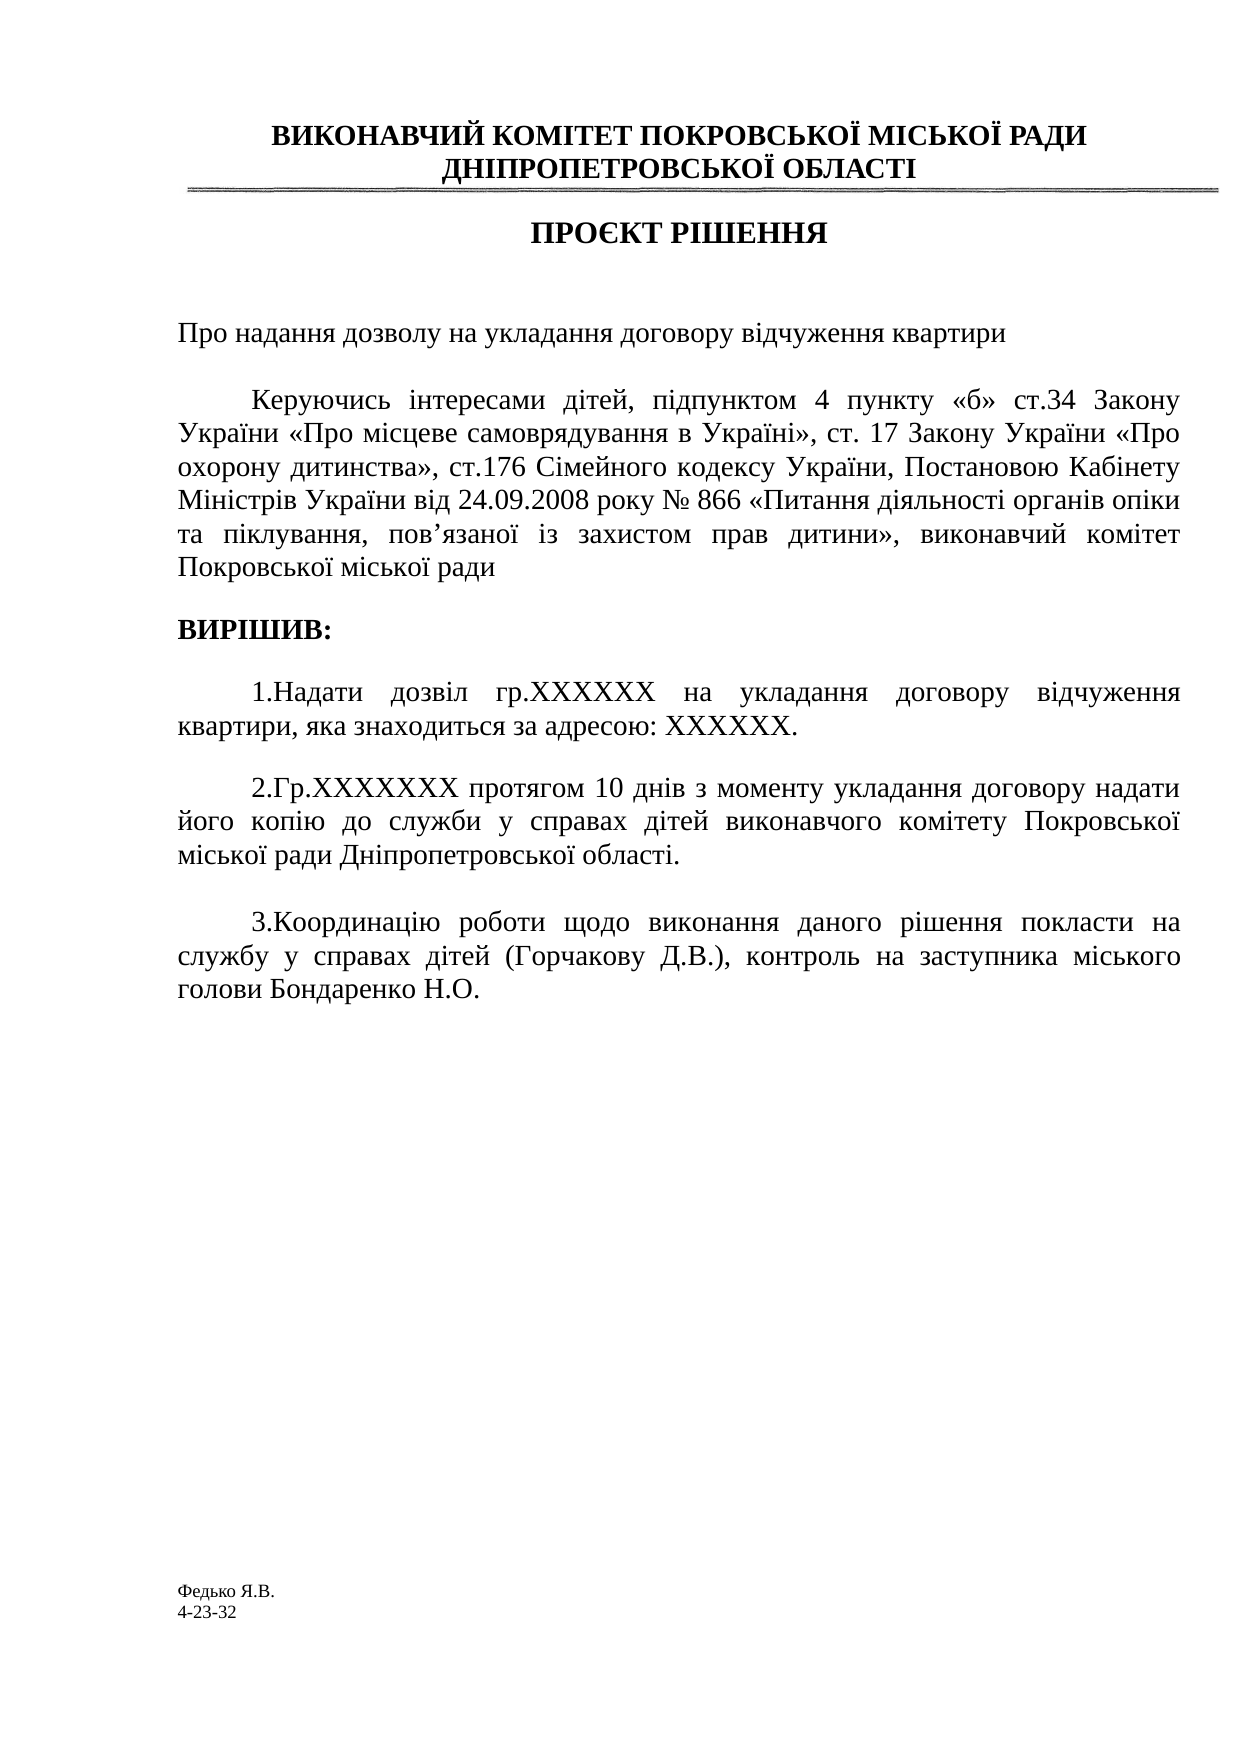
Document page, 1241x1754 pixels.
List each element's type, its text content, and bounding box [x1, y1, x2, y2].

text 1.Надати дозвіл гр.ХХХХХХ на укладання договору відчуження квартири, яка знаходиться за адресою: ХХХХХХ. [177, 674, 1181, 741]
text ПРОЄКТ РІШЕННЯ [177, 214, 1181, 250]
text Про надання дозволу на укладання договору відчуження квартири [177, 315, 1181, 348]
text Федько Я.В. [177, 1580, 1181, 1601]
text ДНІПРОПЕТРОВСЬКОЇ ОБЛАСТІ [177, 152, 1181, 214]
text ВИКОНАВЧИЙ КОМІТЕТ ПОКРОВСЬКОЇ МІСЬКОЇ РАДИ [177, 118, 1181, 152]
text 3.Координацію роботи щодо виконання даного рішення покласти на службу у справах дітей (Горчакову Д.В.), контроль на заступника міського голови Бондаренко Н.О. [177, 904, 1181, 1005]
text 2.Гр.ХХХХХХХ протягом 10 днів з моменту укладання договору надати його копію до служби у справах дітей виконавчого комітету Покровської міської ради Дніпропетровської області. [177, 770, 1181, 871]
text Керуючись інтересами дітей, підпунктом 4 пункту «б» ст.34 Закону України «Про місцеве самоврядування в Україні», ст. 17 Закону України «Про охорону дитинства», ст.176 Сімейного кодексу України, Постановою Кабінету Міністрів України від 24.09.2008 року № 866 «Питання діяльності органів опіки та піклування, пов’язаної із захистом прав дитини», виконавчий комітет Покровської міської ради [177, 382, 1181, 583]
text 4-23-32 [177, 1601, 1181, 1623]
picture [179, 186, 1220, 194]
text ВИРІШИВ: [177, 612, 1181, 645]
